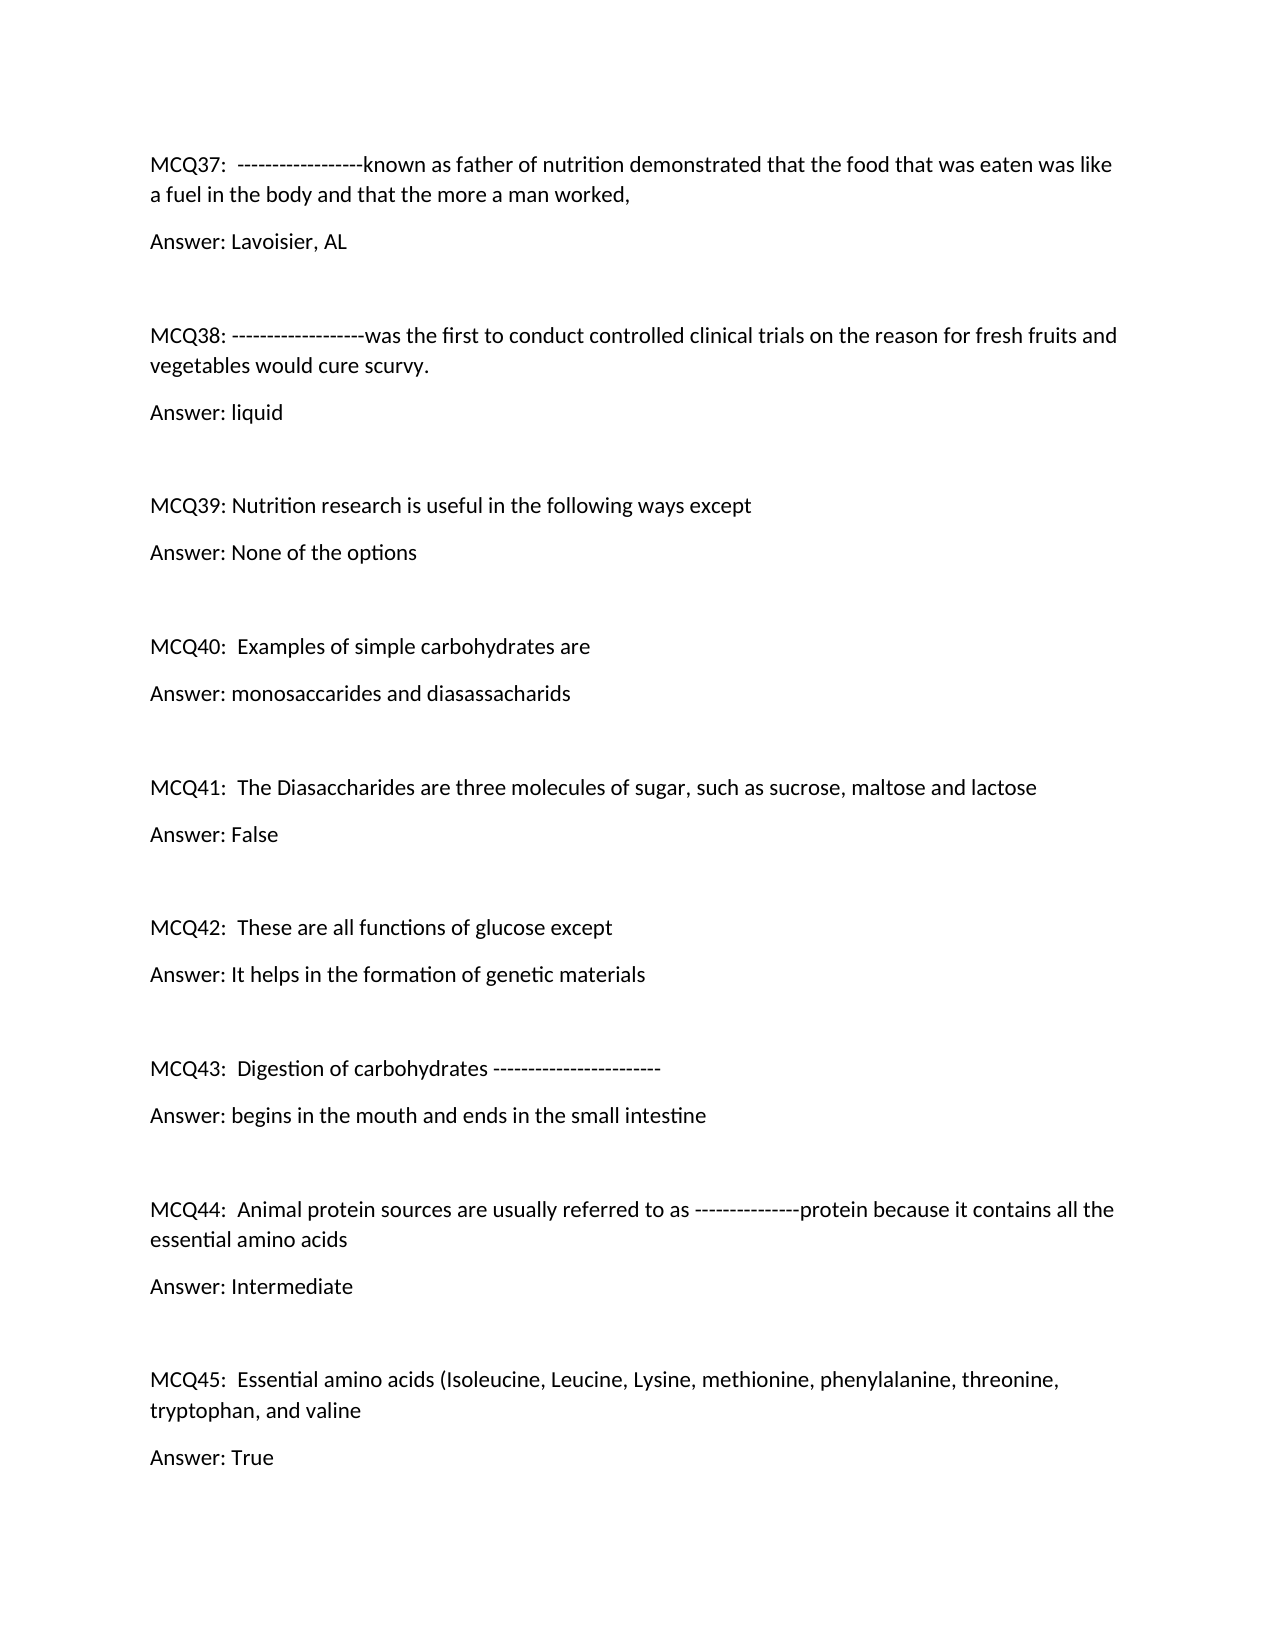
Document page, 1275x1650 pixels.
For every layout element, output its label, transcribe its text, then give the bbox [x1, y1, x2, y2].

text Answer: True [150, 1443, 1125, 1471]
text Answer: begins in the mouth and ends in the small intestine [150, 1101, 1125, 1129]
text Answer: False [150, 820, 1125, 848]
text MCQ39: Nutrition research is useful in the following ways except [150, 492, 1125, 520]
text Answer: It helps in the formation of genetic materials [150, 960, 1125, 988]
text MCQ41: The Diasaccharides are three molecules of sugar, such as sucrose, maltose and lactose [150, 773, 1125, 801]
text MCQ37: ------------------known as father of nutrition demonstrated that the food that was eaten was like a fuel in the body and that the more a man worked, [150, 150, 1125, 208]
text MCQ38: -------------------was the first to conduct controlled clinical trials on the reason for fresh fruits and vegetables would cure scurvy. [150, 321, 1125, 379]
text MCQ40: Examples of simple carbohydrates are [150, 632, 1125, 660]
text MCQ44: Animal protein sources are usually referred to as ---------------protein because it contains all the essential amino acids [150, 1195, 1125, 1253]
text MCQ43: Digestion of carbohydrates ------------------------ [150, 1054, 1125, 1082]
text Answer: liquid [150, 398, 1125, 426]
text Answer: Intermediate [150, 1272, 1125, 1300]
text MCQ45: Essential amino acids (Isoleucine, Leucine, Lysine, methionine, phenylalanine, threonine, tryptophan, and valine [150, 1366, 1125, 1424]
text Answer: Lavoisier, AL [150, 227, 1125, 255]
text Answer: None of the options [150, 538, 1125, 567]
text MCQ42: These are all functions of glucose except [150, 913, 1125, 942]
text Answer: monosaccarides and diasassacharids [150, 679, 1125, 707]
